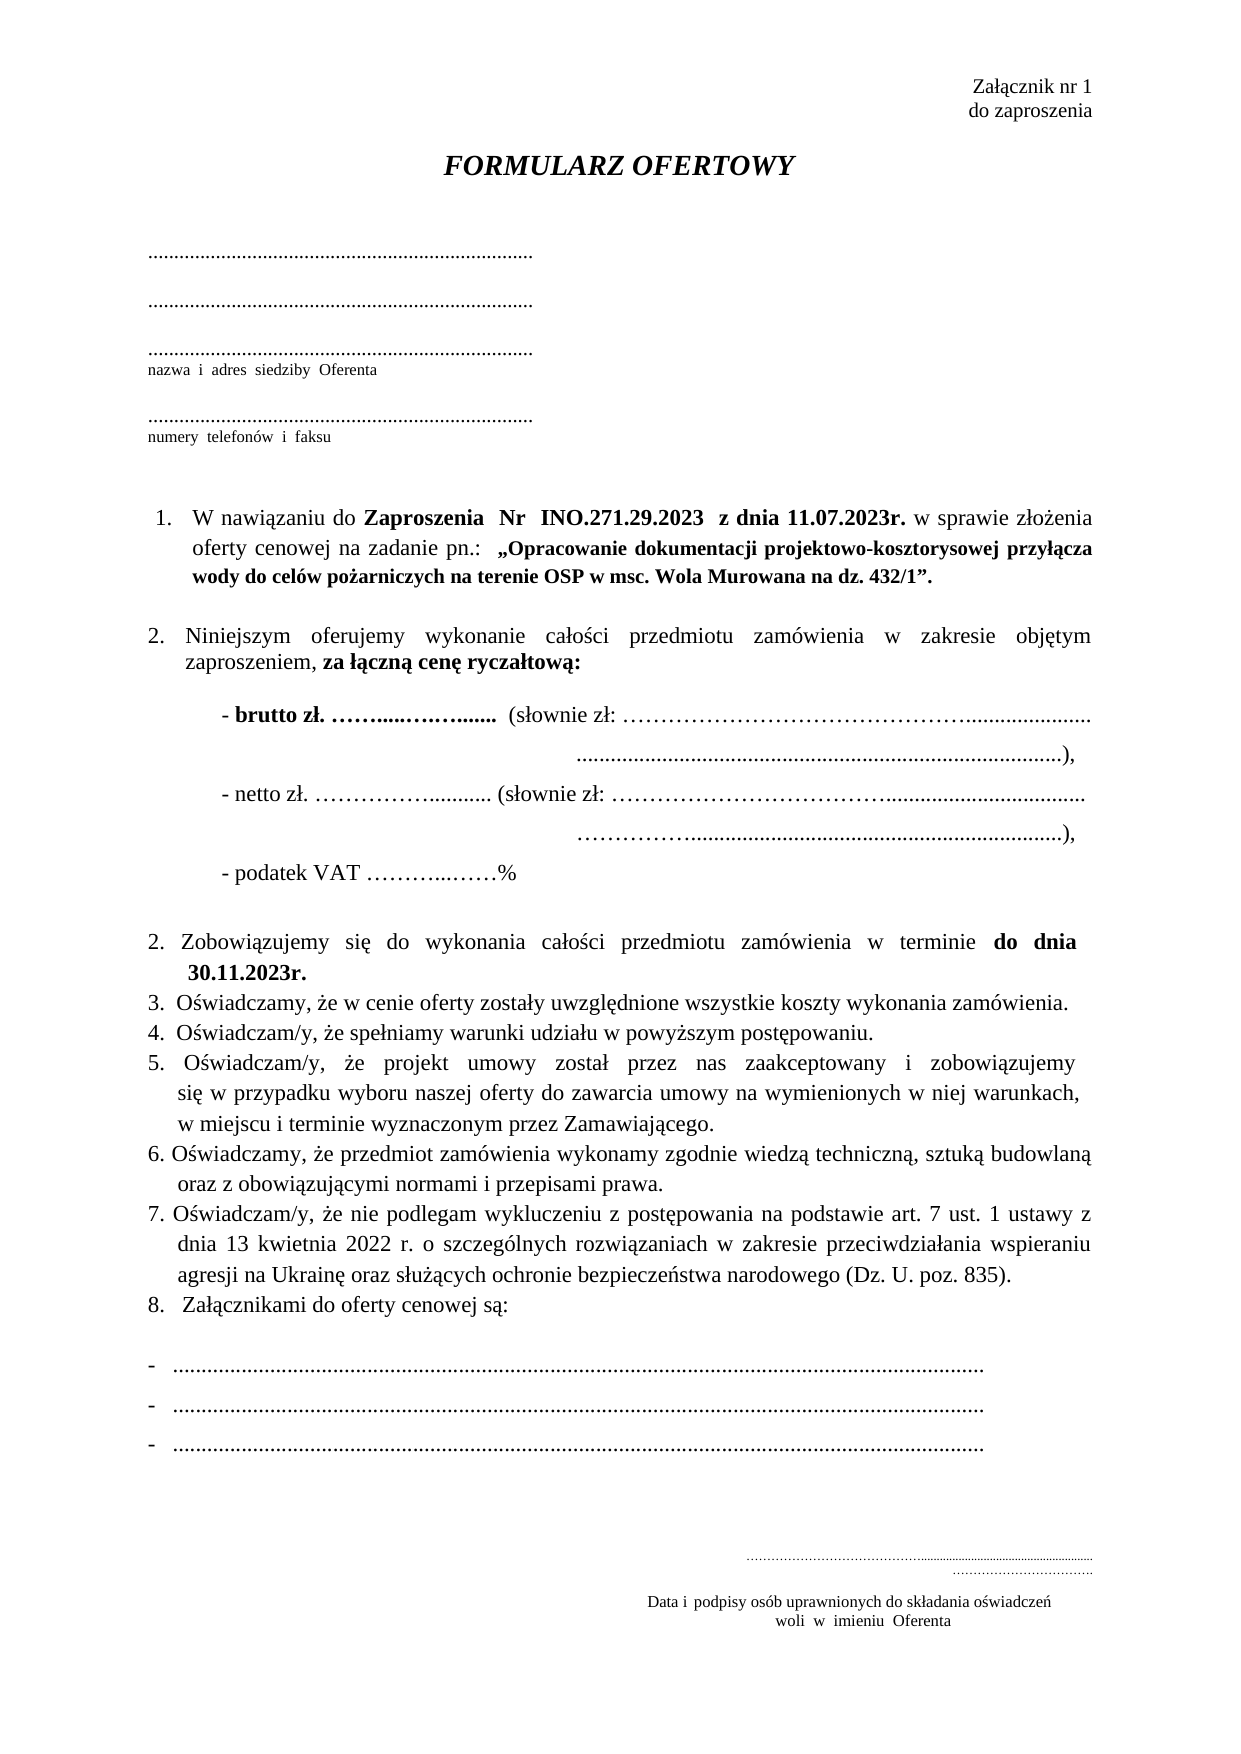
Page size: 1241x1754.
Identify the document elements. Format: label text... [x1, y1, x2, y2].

text FORMULARZ OFERTOWY [148, 148, 1092, 182]
text .......................................................................... [148, 288, 1092, 312]
text - netto zł. ……………........... (słownie zł: ………………………………................................... [148, 780, 1092, 806]
list Niniejszym oferujemy wykonanie całości przedmiotu zamówienia w zakresie objętym zaproszeniem, za łączną cenę ryczałtową: [148, 622, 1092, 674]
text numery telefonów i faksu [148, 427, 1092, 446]
text 3. Oświadczamy, że w cenie oferty zostały uwzględnione wszystkie koszty wykonania zamówienia. [148, 989, 1092, 1015]
text - .............................................................................................................................................. [148, 1391, 1092, 1417]
text 4. Oświadczam/y, że spełniamy warunki udziału w powyższym postępowaniu. [148, 1019, 1096, 1045]
text - podatek VAT ………...……% [221, 859, 1092, 885]
text 7. Oświadczam/y, że nie podlegam wykluczeniu z postępowania na podstawie art. 7 ust. 1 ustawy z dnia 13 kwietnia 2022 r. o szczególnych rozwiązaniach w zakresie przeciwdziałania wspieraniu agresji na Ukrainę oraz służących ochronie bezpieczeństwa narodowego (Dz. U. poz. 835). [148, 1200, 1092, 1287]
text .......................................................................... [148, 403, 1092, 427]
text 6. Oświadczamy, że przedmiot zamówienia wykonamy zgodnie wiedzą techniczną, sztuką budowlaną oraz z obowiązującymi normami i przepisami prawa. [148, 1140, 1092, 1196]
text .....................................................................................), [221, 740, 1092, 767]
text .......................................................................... [148, 336, 1092, 360]
text - brutto zł. …….....….…....... (słownie zł: ………………………………………...................... [221, 701, 1092, 727]
text …………………………………….......................................................……………………………. [443, 1549, 1092, 1577]
text 5. Oświadczam/y, że projekt umowy został przez nas zaakceptowany i zobowiązujemy się w przypadku wyboru naszej oferty do zawarcia umowy na wymienionych w niej warunkach, w miejscu i terminie wyznaczonym przez Zamawiającego. [148, 1049, 1096, 1136]
text 2. Zobowiązujemy się do wykonania całości przedmiotu zamówienia w terminie do dnia 30.11.2023r. [148, 928, 1092, 985]
text Data i podpisy osób uprawnionych do składania oświadczeń [443, 1592, 1092, 1611]
text - .............................................................................................................................................. [148, 1351, 1092, 1378]
text …………….................................................................), [148, 819, 1092, 846]
text 8. Załącznikami do oferty cenowej są: [148, 1291, 1092, 1317]
text - .............................................................................................................................................. [148, 1430, 1092, 1457]
text nazwa i adres siedziby Oferenta [148, 360, 1092, 379]
text .......................................................................... [148, 239, 1092, 263]
text woli w imieniu Oferenta [664, 1611, 1092, 1630]
list W nawiązaniu do Zaproszenia Nr INO.271.29.2023 z dnia 11.07.2023r. w sprawie złożenia oferty cenowej na zadanie pn.: „Opracowanie dokumentacji projektowo-kosztorysowej przyłącza wody do celów pożarniczych na terenie OSP w msc. Wola Murowana na dz. 432/1”. [155, 504, 1092, 588]
